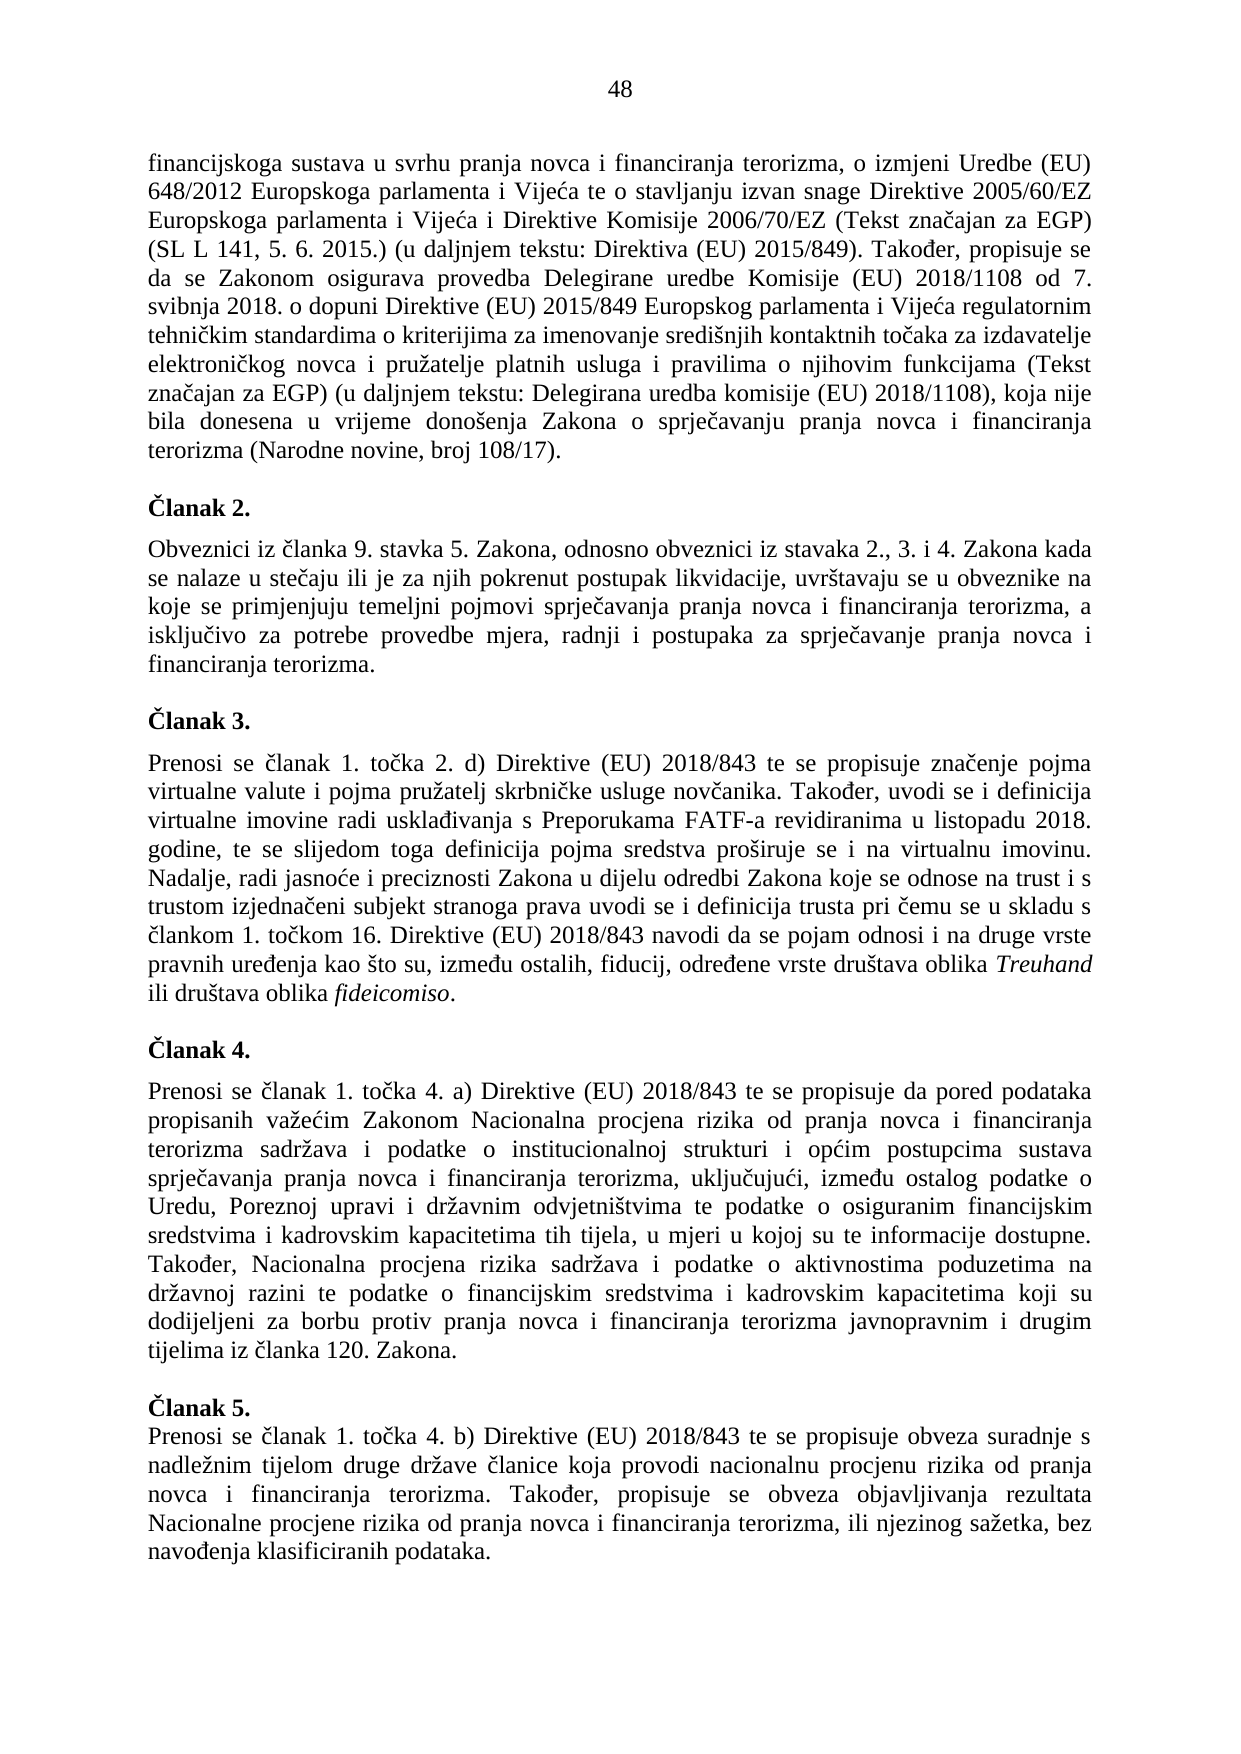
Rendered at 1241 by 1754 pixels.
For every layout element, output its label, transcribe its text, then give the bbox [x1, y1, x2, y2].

text Članak 3. [148, 706, 1093, 735]
text Prenosi se članak 1. točka 4. b) Direktive (EU) 2018/843 te se propisuje obveza suradnje s nadležnim tijelom druge države članice koja provodi nacionalnu procjenu rizika od pranja novca i financiranja terorizma. Također, propisuje se obveza objavljivanja rezultata Nacionalne procjene rizika od pranja novca i financiranja terorizma, ili njezinog sažetka, bez navođenja klasificiranih podataka. [148, 1421, 1093, 1565]
text Prenosi se članak 1. točka 4. a) Direktive (EU) 2018/843 te se propisuje da pored podataka propisanih važećim Zakonom Nacionalna procjena rizika od pranja novca i financiranja terorizma sadržava i podatke o institucionalnoj strukturi i općim postupcima sustava sprječavanja pranja novca i financiranja terorizma, uključujući, između ostalog podatke o Uredu, Poreznoj upravi i državnim odvjetništvima te podatke o osiguranim financijskim sredstvima i kadrovskim kapacitetima tih tijela, u mjeri u kojoj su te informacije dostupne. Također, Nacionalna procjena rizika sadržava i podatke o aktivnostima poduzetima na državnoj razini te podatke o financijskim sredstvima i kadrovskim kapacitetima koji su dodijeljeni za borbu protiv pranja novca i financiranja terorizma javnopravnim i drugim tijelima iz članka 120. Zakona. [148, 1076, 1093, 1364]
text Obveznici iz članka 9. stavka 5. Zakona, odnosno obveznici iz stavaka 2., 3. i 4. Zakona kada se nalaze u stečaju ili je za njih pokrenut postupak likvidacije, uvrštavaju se u obveznike na koje se primjenjuju temeljni pojmovi sprječavanja pranja novca i financiranja terorizma, a isključivo za potrebe provedbe mjera, radnji i postupaka za sprječavanje pranja novca i financiranja terorizma. [148, 534, 1093, 678]
text Članak 5. [148, 1393, 1093, 1421]
text Članak 4. [148, 1035, 1093, 1064]
text Članak 2. [148, 493, 1093, 521]
text Prenosi se članak 1. točka 2. d) Direktive (EU) 2018/843 te se propisuje značenje pojma virtualne valute i pojma pružatelj skrbničke usluge novčanika. Također, uvodi se i definicija virtualne imovine radi usklađivanja s Preporukama FATF-a revidiranima u listopadu 2018. godine, te se slijedom toga definicija pojma sredstva proširuje se i na virtualnu imovinu. Nadalje, radi jasnoće i preciznosti Zakona u dijelu odredbi Zakona koje se odnose na trust i s trustom izjednačeni subjekt stranoga prava uvodi se i definicija trusta pri čemu se u skladu s člankom 1. točkom 16. Direktive (EU) 2018/843 navodi da se pojam odnosi i na druge vrste pravnih uređenja kao što su, između ostalih, fiducij, određene vrste društava oblika Treuhand ili društava oblika fideicomiso. [148, 748, 1093, 1006]
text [148, 148, 1093, 464]
